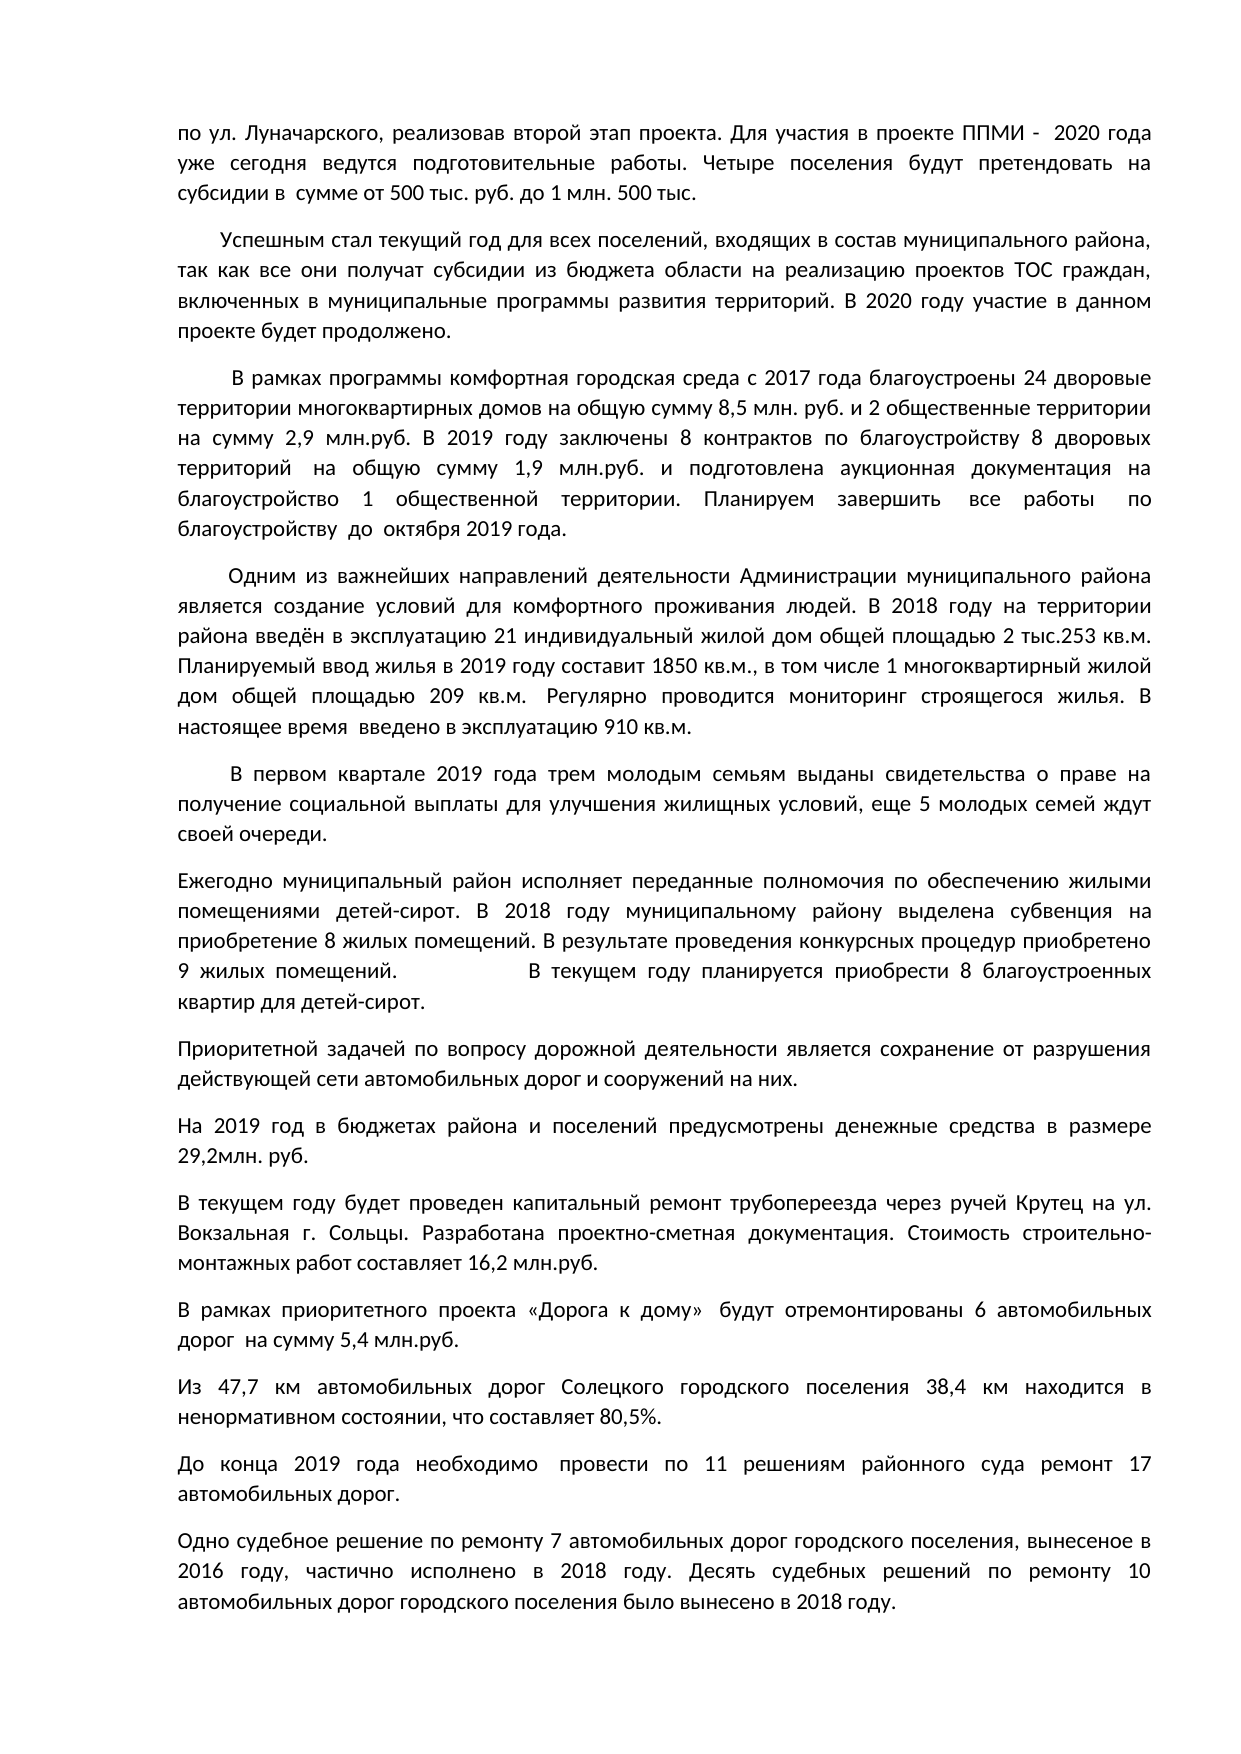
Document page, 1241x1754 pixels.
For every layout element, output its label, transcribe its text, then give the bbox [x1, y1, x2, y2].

text Приоритетной задачей по вопросу дорожной деятельности является сохранение от разрушения действующей сети автомобильных дорог и сооружений на них. [177, 1034, 1152, 1092]
text Ежегодно муниципальный район исполняет переданные полномочия по обеспечению жилыми помещениями детей-сирот. В 2018 году муниципальному району выделена субвенция на приобретение 8 жилых помещений. В результате проведения конкурсных процедур приобретено 9 жилых помещений. В текущем году планируется приобрести 8 благоустроенных квартир для детей-сирот. [177, 866, 1152, 1015]
text Одним из важнейших направлений деятельности Администрации муниципального района является создание условий для комфортного проживания людей. В 2018 году на территории района введён в эксплуатацию 21 индивидуальный жилой дом общей площадью 2 тыс.253 кв.м. Планируемый ввод жилья в 2019 году составит 1850 кв.м., в том числе 1 многоквартирный жилой дом общей площадью 209 кв.м. Регулярно проводится мониторинг строящегося жилья. В настоящее время введено в эксплуатацию 910 кв.м. [177, 561, 1152, 740]
text В рамках программы комфортная городская среда с 2017 года благоустроены 24 дворовые территории многоквартирных домов на общую сумму 8,5 млн. руб. и 2 общественные территории на сумму 2,9 млн.руб. В 2019 году заключены 8 контрактов по благоустройству 8 дворовых территорий на общую сумму 1,9 млн.руб. и подготовлена аукционная документация на благоустройство 1 общественной территории. Планируем завершить все работы по благоустройству до октября 2019 года. [177, 363, 1152, 542]
text В первом квартале 2019 года трем молодым семьям выданы свидетельства о праве на получение социальной выплаты для улучшения жилищных условий, еще 5 молодых семей ждут своей очереди. [177, 759, 1152, 847]
text Из 47,7 км автомобильных дорог Солецкого городского поселения 38,4 км находится в ненормативном состоянии, что составляет 80,5%. [177, 1372, 1152, 1431]
text Одно судебное решение по ремонту 7 автомобильных дорог городского поселения, вынесеное в 2016 году, частично исполнено в 2018 году. Десять судебных решений по ремонту 10 автомобильных дорог городского поселения было вынесено в 2018 году. [177, 1526, 1152, 1615]
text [177, 118, 1152, 207]
text В текущем году будет проведен капитальный ремонт трубопереезда через ручей Крутец на ул. Вокзальная г. Сольцы. Разработана проектно-сметная документация. Стоимость строительно-монтажных работ составляет 16,2 млн.руб. [177, 1188, 1152, 1276]
text На 2019 год в бюджетах района и поселений предусмотрены денежные средства в размере 29,2млн. руб. [177, 1111, 1152, 1169]
text В рамках приоритетного проекта «Дорога к дому» будут отремонтированы 6 автомобильных дорог на сумму 5,4 млн.руб. [177, 1295, 1152, 1353]
text Успешным стал текущий год для всех поселений, входящих в состав муниципального района, так как все они получат субсидии из бюджета области на реализацию проектов ТОС граждан, включенных в муниципальные программы развития территорий. В 2020 году участие в данном проекте будет продолжено. [177, 225, 1152, 344]
text До конца 2019 года необходимо провести по 11 решениям районного суда ремонт 17 автомобильных дорог. [177, 1449, 1152, 1508]
